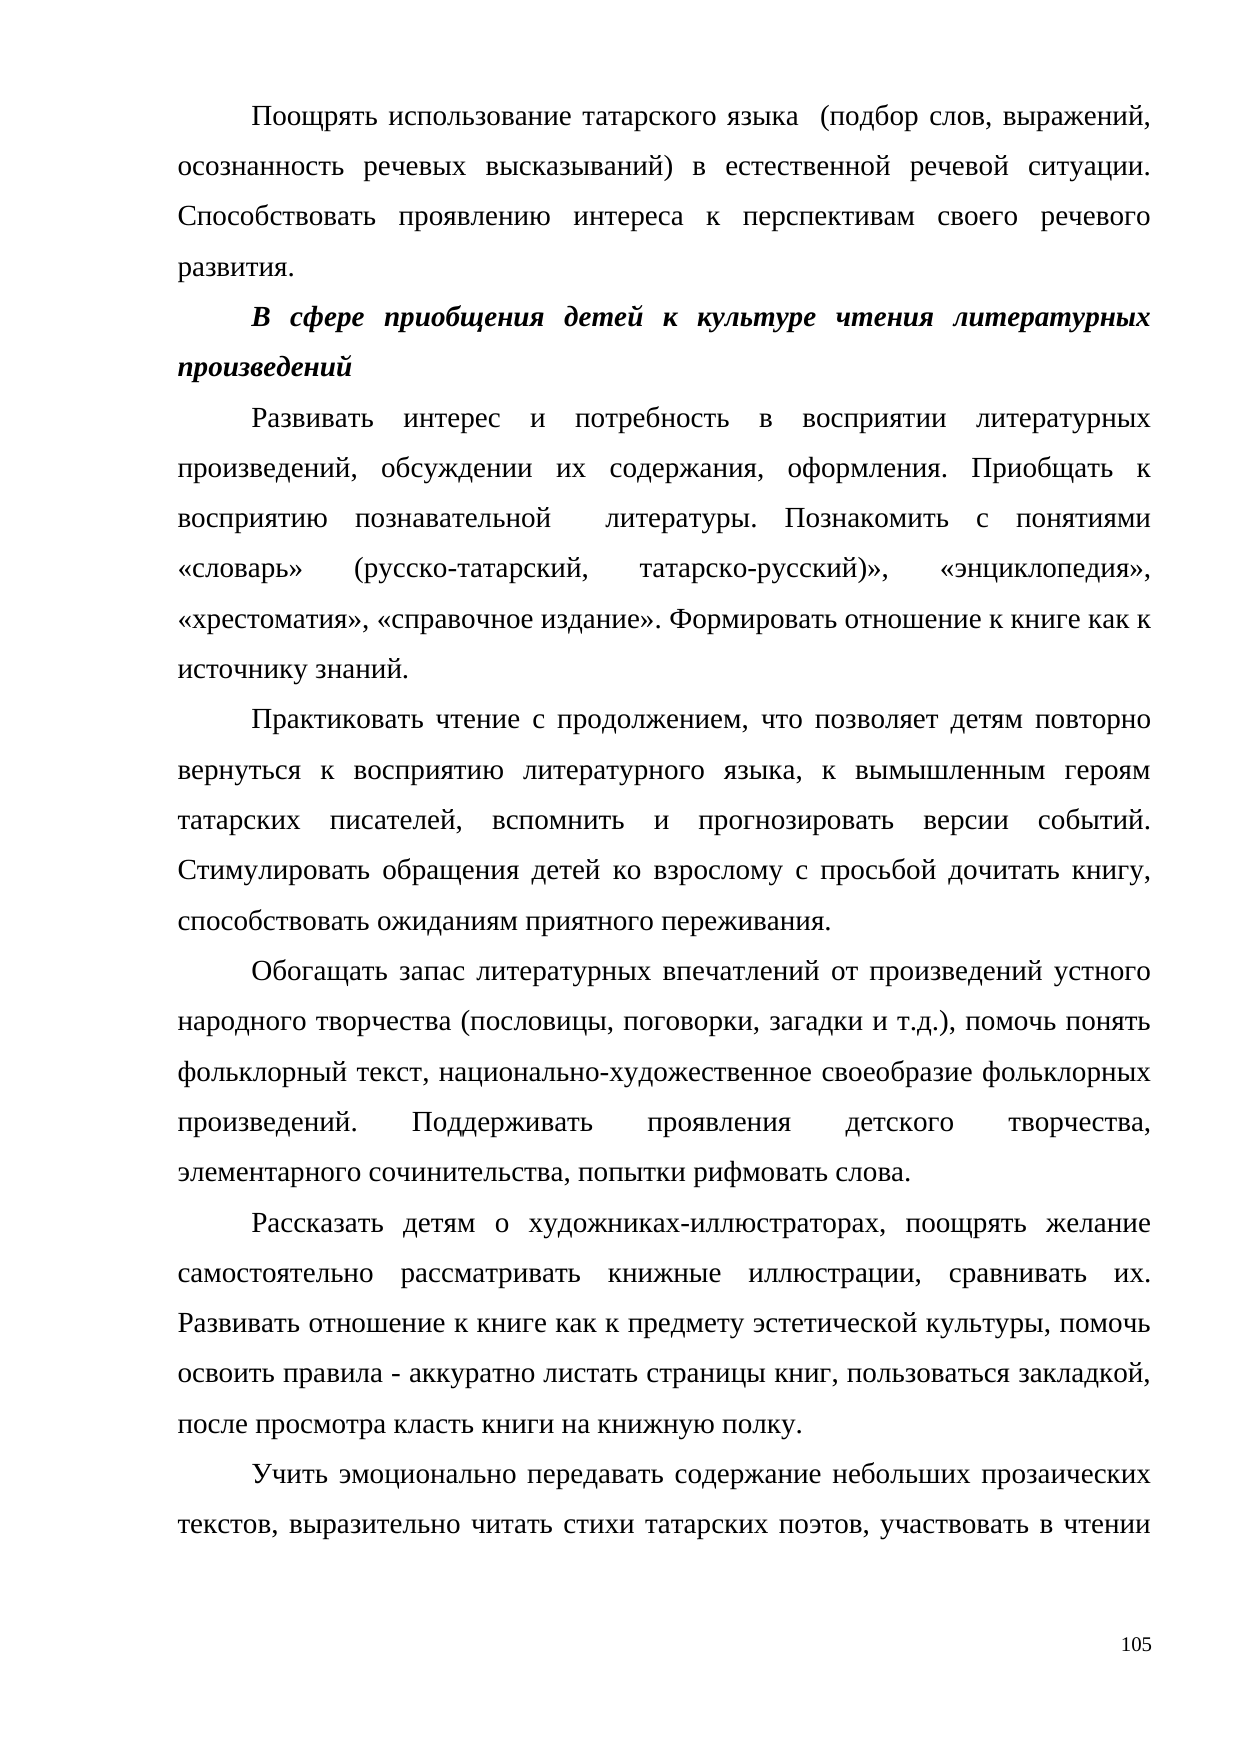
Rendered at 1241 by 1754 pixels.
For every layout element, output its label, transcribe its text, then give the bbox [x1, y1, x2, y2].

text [177, 1456, 1152, 1540]
text В сфере приобщения детей к культуре чтения литературных произведений [177, 299, 1152, 383]
text Развивать интерес и потребность в восприятии литературных произведений, обсуждении их содержания, оформления. Приобщать к восприятию познавательной литературы. Познакомить с понятиями «словарь» (русско-татарский, татарско-русский)», «энциклопедия», «хрестоматия», «справочное издание». Формировать отношение к книге как к источнику знаний. [177, 400, 1152, 685]
text Практиковать чтение с продолжением, что позволяет детям повторно вернуться к восприятию литературного языка, к вымышленным героям татарских писателей, вспомнить и прогнозировать версии событий. Стимулировать обращения детей ко взрослому с просьбой дочитать книгу, способствовать ожиданиям приятного переживания. [177, 702, 1152, 936]
text Рассказать детям о художниках-иллюстраторах, поощрять желание самостоятельно рассматривать книжные иллюстрации, сравнивать их. Развивать отношение к книге как к предмету эстетической культуры, помочь освоить правила - аккуратно листать страницы книг, пользоваться закладкой, после просмотра класть книги на книжную полку. [177, 1205, 1152, 1439]
text Обогащать запас литературных впечатлений от произведений устного народного творчества (пословицы, поговорки, загадки и т.д.), помочь понять фольклорный текст, национально-художественное своеобразие фольклорных произведений. Поддерживать проявления детского творчества, элементарного сочинительства, попытки рифмовать слова. [177, 953, 1152, 1188]
text Поощрять использование татарского языка (подбор слов, выражений, осознанность речевых высказываний) в естественной речевой ситуации. Способствовать проявлению интереса к перспективам своего речевого развития. [177, 98, 1152, 282]
